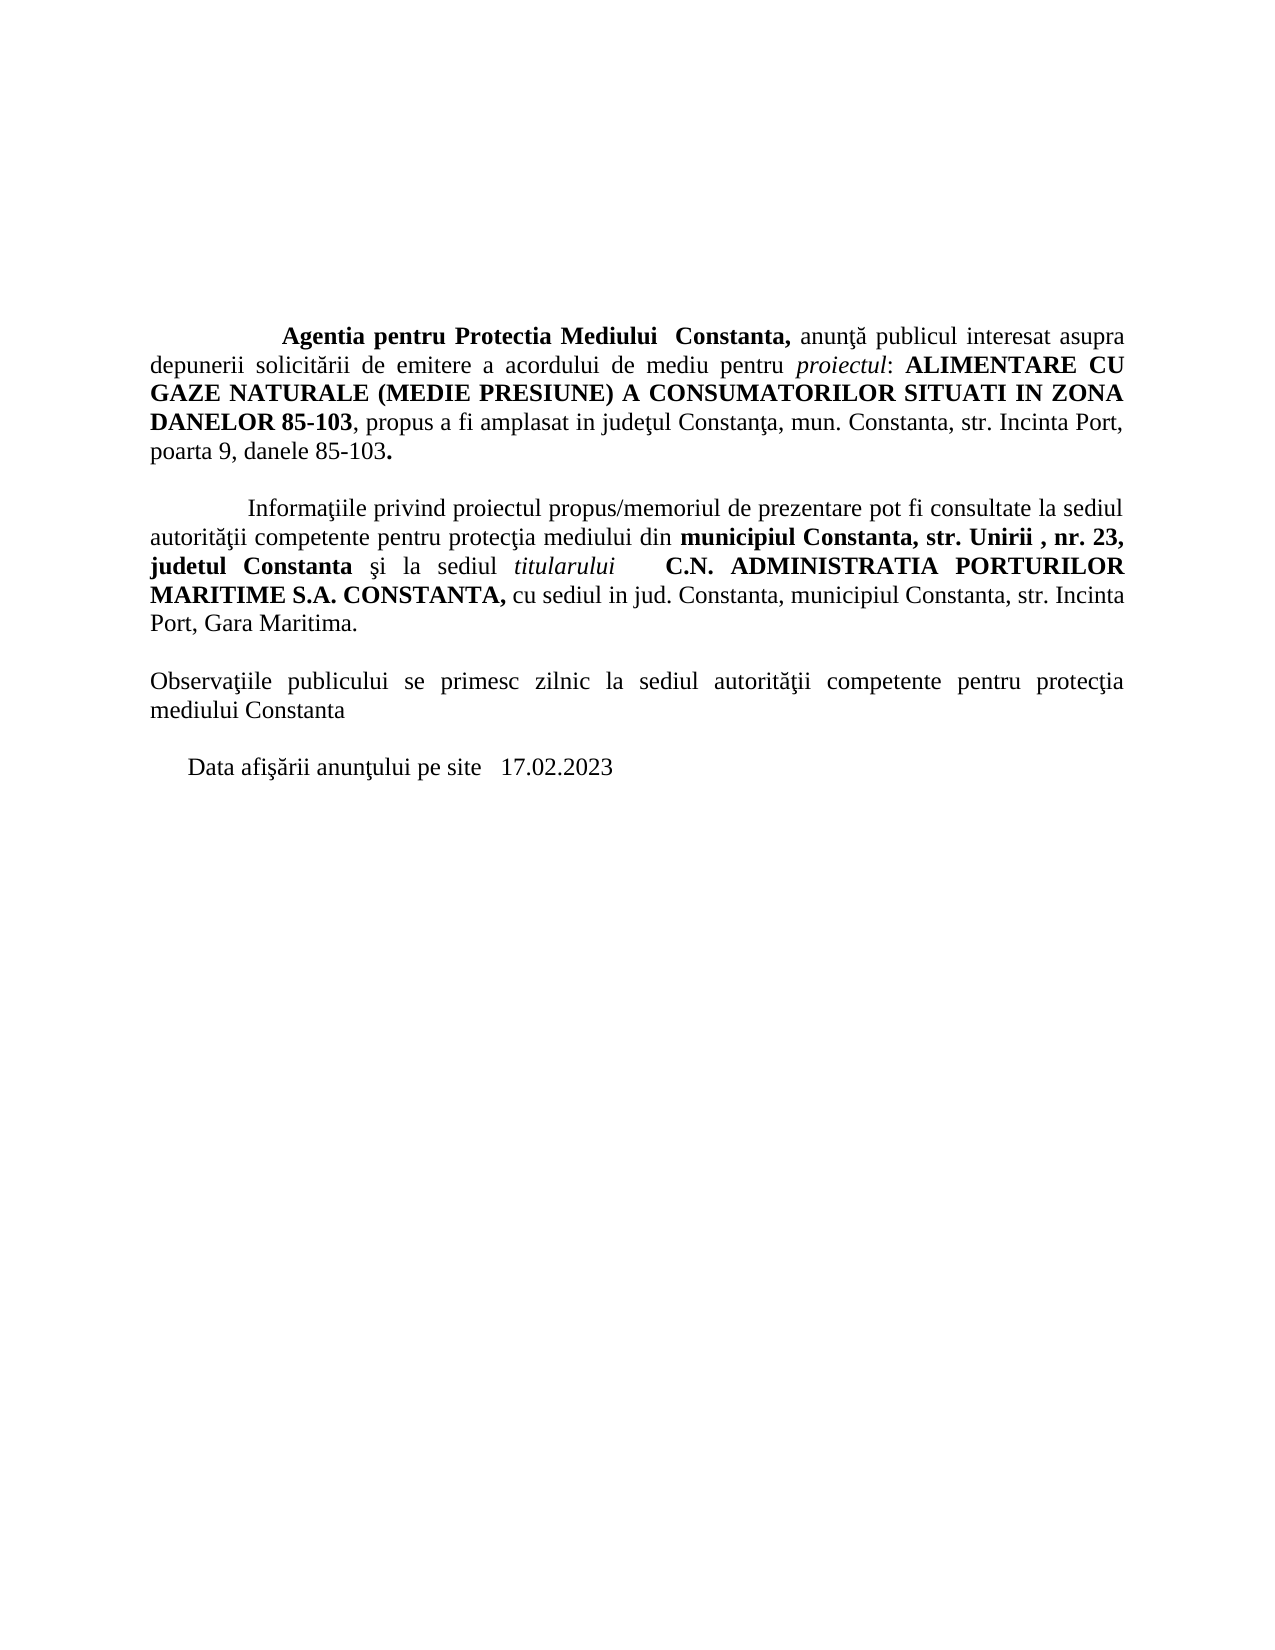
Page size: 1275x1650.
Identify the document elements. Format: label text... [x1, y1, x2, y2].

text Data afişării anunţului pe site 17.02.2023 [150, 752, 1125, 781]
text Informaţiile privind proiectul propus/memoriul de prezentare pot fi consultate la sediul autorităţii competente pentru protecţia mediului din municipiul , str. Unirii , nr. 23, judetul Constanta şi la sediul titularului C.N. ADMINISTRATIA PORTURILOR MARITIME S.A. CONSTANTA, cu sediul in jud. Constanta, municipiul Constanta, str. Incinta Port, Gara Maritima. [150, 493, 1125, 637]
text Observaţiile publicului se primesc zilnic la sediul autorităţii competente pentru protecţia mediului [150, 666, 1125, 723]
text Agentia pentru Protectia Mediului Constanta, anunţă publicul interesat asupra depunerii solicitării de emitere a acordului de mediu pentru proiectul: ALIMENTARE CU GAZE NATURALE (MEDIE PRESIUNE) A CONSUMATORILOR SITUATI IN ZONA DANELOR 85-103, propus a fi amplasat in judeţul Constanţa, mun. Constanta, str. Incinta Port, poarta 9, danele 85-103. [150, 321, 1125, 465]
